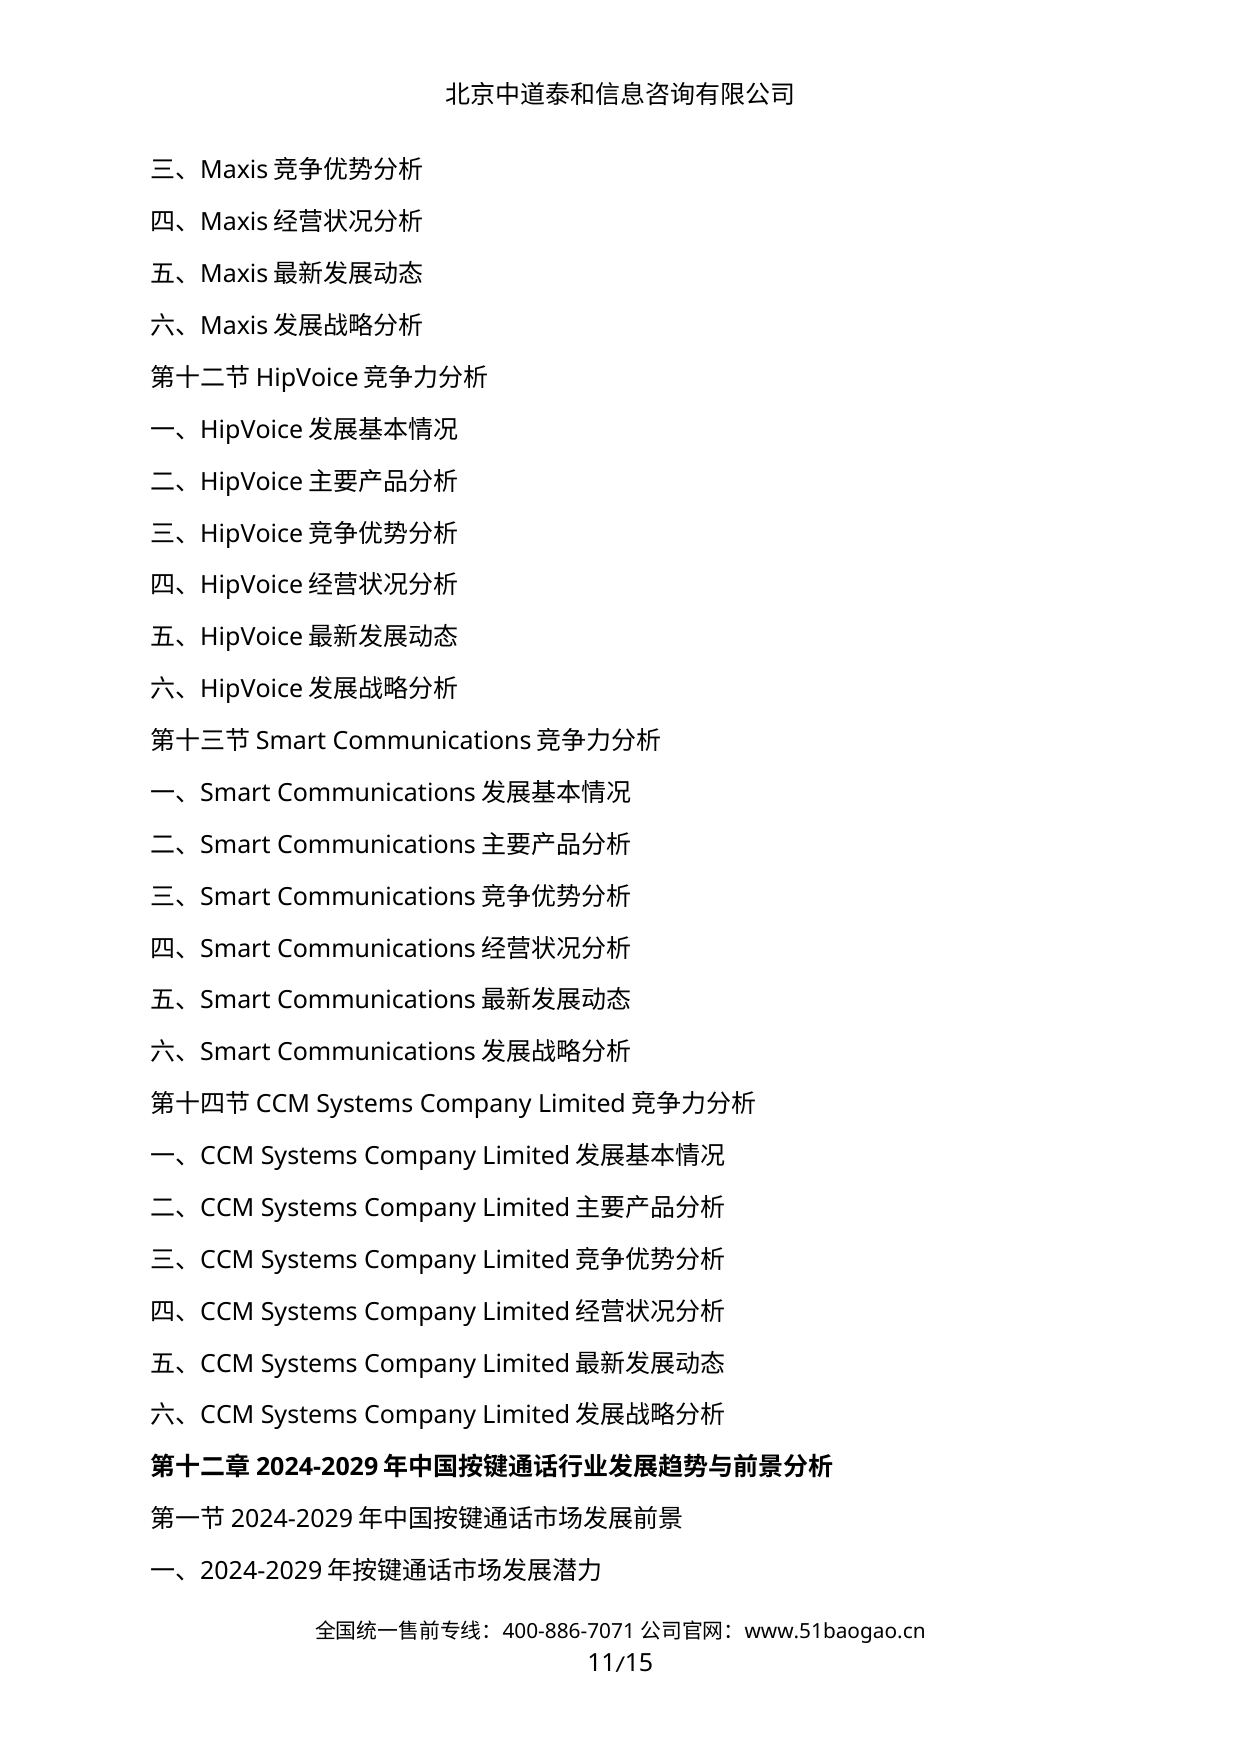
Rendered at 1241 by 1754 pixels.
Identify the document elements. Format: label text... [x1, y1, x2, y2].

text 六、HipVoice发展战略分析 [150, 669, 1090, 705]
text 六、Smart Communications发展战略分析 [150, 1032, 1090, 1068]
text 五、CCM Systems Company Limited最新发展动态 [150, 1343, 1090, 1379]
text 二、Smart Communications主要产品分析 [150, 824, 1090, 861]
text 六、CCM Systems Company Limited发展战略分析 [150, 1395, 1090, 1431]
text 四、CCM Systems Company Limited经营状况分析 [150, 1291, 1090, 1327]
text 三、CCM Systems Company Limited竞争优势分析 [150, 1239, 1090, 1276]
text 二、HipVoice主要产品分析 [150, 461, 1090, 497]
text 第十四节 CCM Systems Company Limited竞争力分析 [150, 1084, 1090, 1120]
text 第十二节 HipVoice竞争力分析 [150, 357, 1090, 394]
text 四、Smart Communications经营状况分析 [150, 928, 1090, 964]
text 第十二章 2024-2029年中国按键通话行业发展趋势与前景分析 [150, 1447, 1090, 1483]
text 一、2024-2029年按键通话市场发展潜力 [150, 1551, 1090, 1587]
text 一、HipVoice发展基本情况 [150, 409, 1090, 446]
text 六、Maxis发展战略分析 [150, 306, 1090, 342]
text 五、HipVoice最新发展动态 [150, 617, 1090, 653]
text 五、Smart Communications最新发展动态 [150, 980, 1090, 1016]
text 三、Smart Communications竞争优势分析 [150, 876, 1090, 912]
text 三、Maxis竞争优势分析 [150, 150, 1090, 186]
text 第一节 2024-2029年中国按键通话市场发展前景 [150, 1499, 1090, 1535]
text 一、CCM Systems Company Limited发展基本情况 [150, 1136, 1090, 1172]
text 四、Maxis经营状况分析 [150, 202, 1090, 238]
text 五、Maxis最新发展动态 [150, 254, 1090, 290]
text 一、Smart Communications发展基本情况 [150, 772, 1090, 809]
text 三、HipVoice竞争优势分析 [150, 513, 1090, 549]
text 第十三节 Smart Communications竞争力分析 [150, 721, 1090, 757]
text 四、HipVoice经营状况分析 [150, 565, 1090, 601]
text 二、CCM Systems Company Limited主要产品分析 [150, 1187, 1090, 1224]
